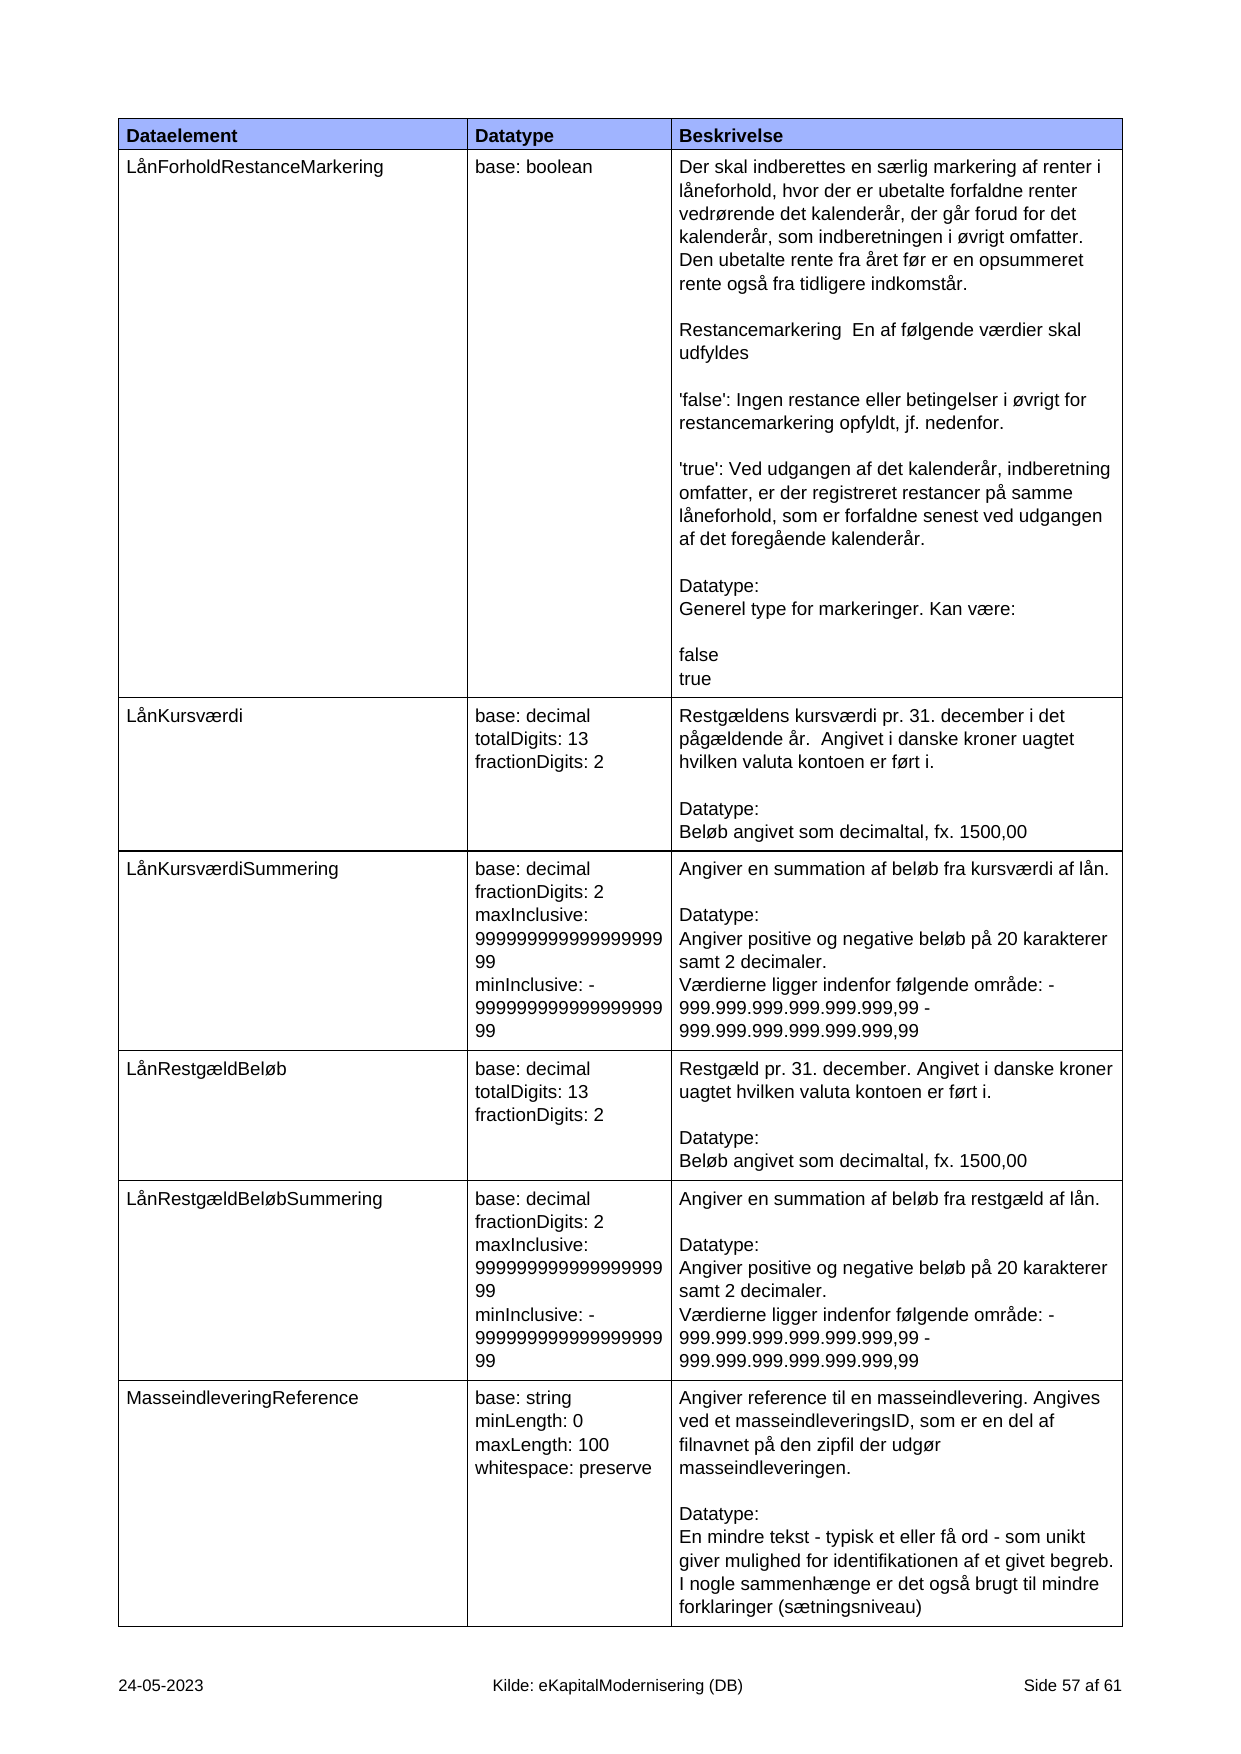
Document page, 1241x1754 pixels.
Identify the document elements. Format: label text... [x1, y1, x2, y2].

table_cell base: decimal fractionDigits: 2 maxInclusive: 99999999999999999999 minInclusive: -99999999999999999999 [468, 1181, 671, 1379]
table_cell LånRestgældBeløbSummering [119, 1181, 467, 1379]
table_cell LånRestgældBeløb [119, 1051, 467, 1180]
table_header Dataelement [119, 119, 467, 149]
table_cell LånKursværdiSummering [119, 852, 467, 1050]
table_cell Angiver reference til en masseindlevering. Angives ved et masseindleveringsID, som er en del af filnavnet på den zipfil der udgør masseindleveringen. Datatype: En mindre tekst - typisk et eller få ord - som unikt giver mulighed for identifikationen af et givet begreb. I nogle sammenhænge er det også brugt til mindre forklaringer (sætningsniveau) [672, 1381, 1122, 1626]
table_cell MasseindleveringReference [119, 1381, 467, 1626]
table_cell Restgældens kursværdi pr. 31. december i det pågældende år. Angivet i danske kroner uagtet hvilken valuta kontoen er ført i. Datatype: Beløb angivet som decimaltal, fx. 1500,00 [672, 698, 1122, 850]
table_cell Angiver en summation af beløb fra restgæld af lån. Datatype: Angiver positive og negative beløb på 20 karakterer samt 2 decimaler. Værdierne ligger indenfor følgende område: - 999.999.999.999.999.999,99 - 999.999.999.999.999.999,99 [672, 1181, 1122, 1379]
table_cell Restgæld pr. 31. december. Angivet i danske kroner uagtet hvilken valuta kontoen er ført i. Datatype: Beløb angivet som decimaltal, fx. 1500,00 [672, 1051, 1122, 1180]
table_cell base: boolean [468, 150, 671, 697]
table_cell Angiver en summation af beløb fra kursværdi af lån. Datatype: Angiver positive og negative beløb på 20 karakterer samt 2 decimaler. Værdierne ligger indenfor følgende område: - 999.999.999.999.999.999,99 - 999.999.999.999.999.999,99 [672, 852, 1122, 1050]
table_cell base: decimal totalDigits: 13 fractionDigits: 2 [468, 1051, 671, 1180]
table_header Datatype [468, 119, 671, 149]
table_cell base: string minLength: 0 maxLength: 100 whitespace: preserve [468, 1381, 671, 1626]
table_cell base: decimal totalDigits: 13 fractionDigits: 2 [468, 698, 671, 850]
table_cell Der skal indberettes en særlig markering af renter i låneforhold, hvor der er ubetalte forfaldne renter vedrørende det kalenderår, der går forud for det kalenderår, som indberetningen i øvrigt omfatter. Den ubetalte rente fra året før er en opsummeret rente også fra tidligere indkomstår. Restancemarkering En af følgende værdier skal udfyldes 'false': Ingen restance eller betingelser i øvrigt for restancemarkering opfyldt, jf. nedenfor. 'true': Ved udgangen af det kalenderår, indberetning omfatter, er der registreret restancer på samme låneforhold, som er forfaldne senest ved udgangen af det foregående kalenderår. Datatype: Generel type for markeringer. Kan være: false true [672, 150, 1122, 697]
table_cell LånKursværdi [119, 698, 467, 850]
table_header Beskrivelse [672, 119, 1122, 149]
table_cell base: decimal fractionDigits: 2 maxInclusive: 99999999999999999999 minInclusive: -99999999999999999999 [468, 852, 671, 1050]
table_cell LånForholdRestanceMarkering [119, 150, 467, 697]
